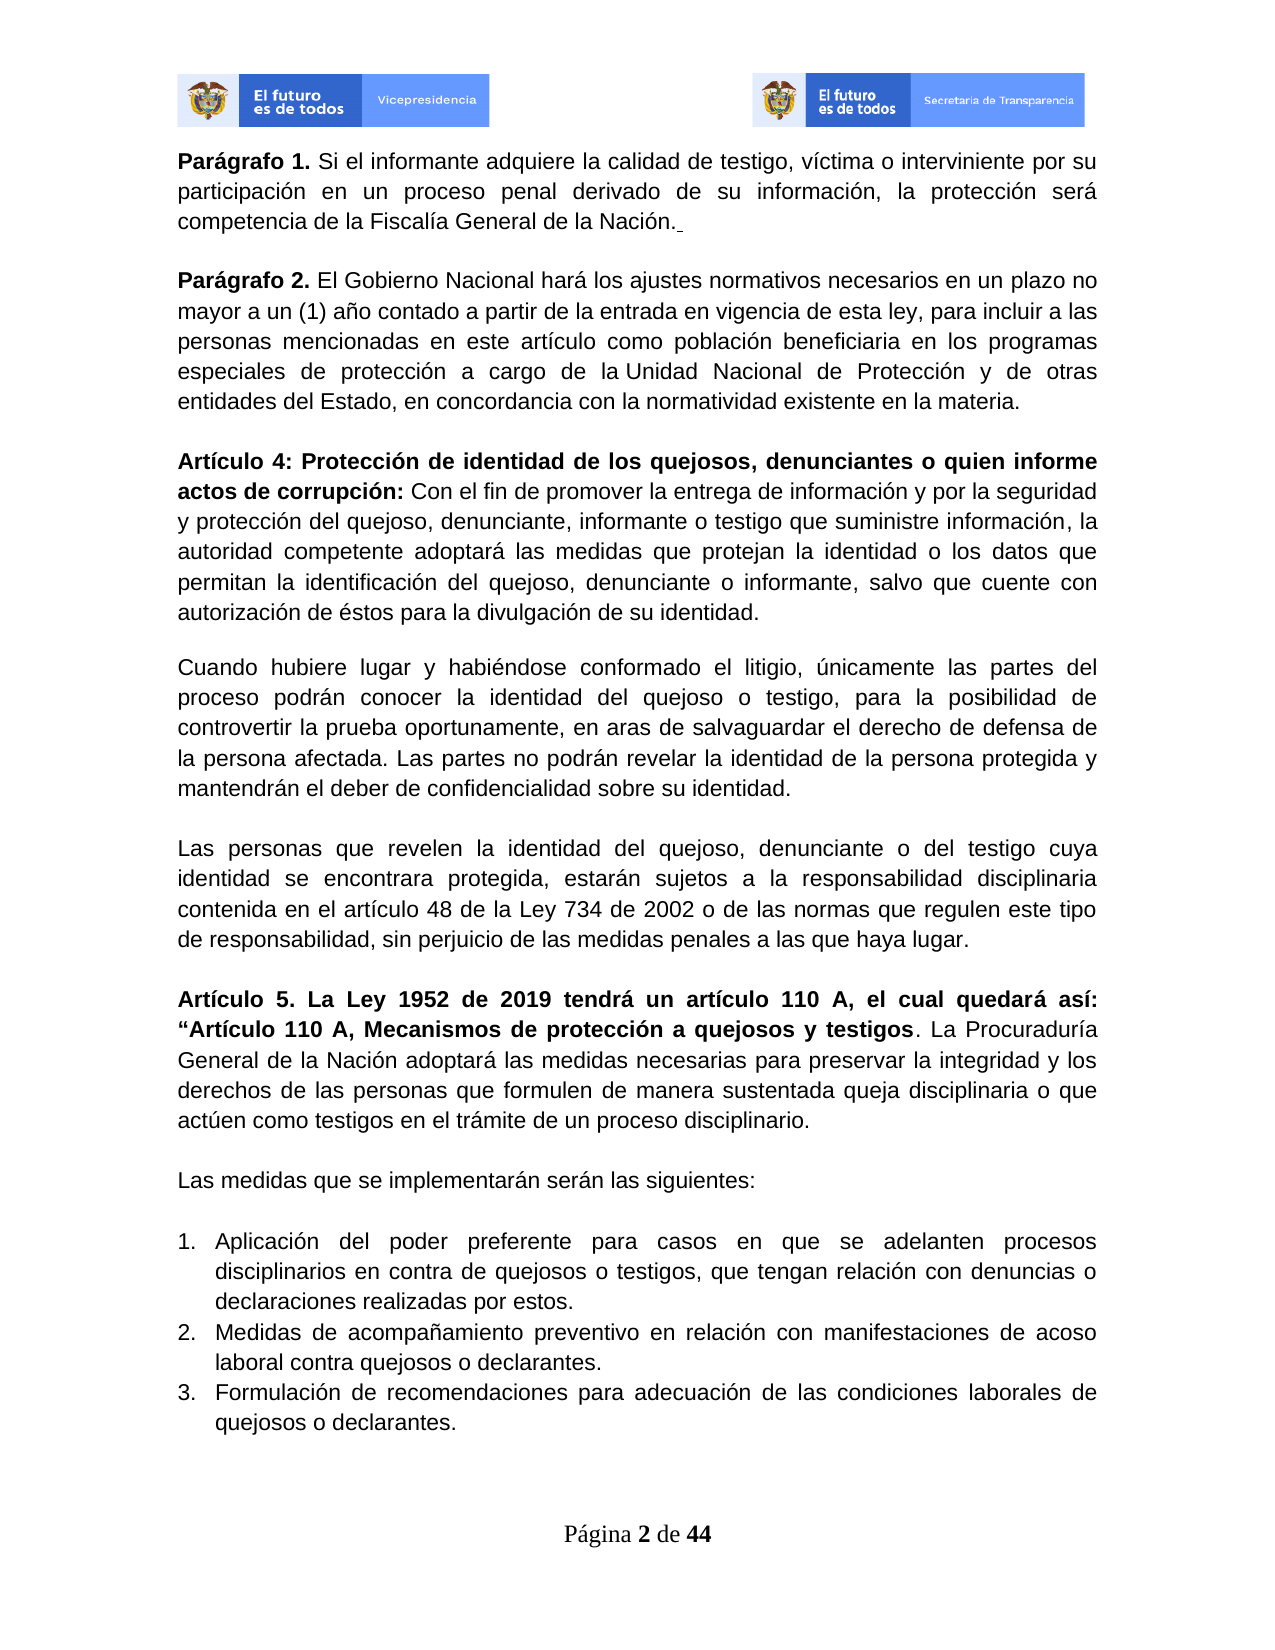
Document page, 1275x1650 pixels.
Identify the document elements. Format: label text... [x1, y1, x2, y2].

text Las medidas que se implementarán serán las siguientes: [177, 1167, 1098, 1194]
text Las personas que revelen la identidad del quejoso, denunciante o del testigo cuya identidad se encontrara protegida, estarán sujetos a la responsabilidad disciplinaria contenida en el artículo 48 de la Ley 734 de 2002 o de las normas que regulen este tipo de responsabilidad, sin perjuicio de las medidas penales a las que haya lugar. [177, 835, 1098, 952]
picture [752, 73, 1085, 127]
text Parágrafo 2. El Gobierno Nacional hará los ajustes normativos necesarios en un plazo no mayor a un (1) año contado a partir de la entrada en vigencia de esta ley, para incluir a las personas mencionadas en este artículo como población beneficiaria en los programas especiales de protección a cargo de la Unidad Nacional de Protección y de otras entidades del Estado, en concordancia con la normatividad existente en la materia. [177, 267, 1098, 414]
text Artículo 5. La Ley 1952 de 2019 tendrá un artículo 110 A, el cual quedará así: “Artículo 110 A, Mecanismos de protección a quejosos y testigos. La Procuraduría General de la Nación adoptará las medidas necesarias para preservar la integridad y los derechos de las personas que formulen de manera sustentada queja disciplinaria o que actúen como testigos en el trámite de un proceso disciplinario. [177, 986, 1098, 1133]
text Artículo 4: Protección de identidad de los quejosos, denunciantes o quien informe actos de corrupción: Con el fin de promover la entrega de información y por la seguridad y protección del quejoso, denunciante, informante o testigo que suministre información, la autoridad competente adoptará las medidas que protejan la identidad o los datos que permitan la identificación del quejoso, denunciante o informante, salvo que cuente con autorización de éstos para la divulgación de su identidad. [177, 448, 1098, 625]
list Formulación de recomendaciones para adecuación de las condiciones laborales de quejosos o declarantes. [177, 1379, 1098, 1435]
text Parágrafo 1. Si el informante adquiere la calidad de testigo, víctima o interviniente por su participación en un proceso penal derivado de su información, la protección será competencia de la Fiscalía General de la Nación. [177, 148, 1098, 234]
list Aplicación del poder preferente para casos en que se adelanten procesos disciplinarios en contra de quejosos o testigos, que tengan relación con denuncias o declaraciones realizadas por estos. [177, 1228, 1098, 1314]
text Cuando hubiere lugar y habiéndose conformado el litigio, únicamente las partes del proceso podrán conocer la identidad del quejoso o testigo, para la posibilidad de controvertir la prueba oportunamente, en aras de salvaguardar el derecho de defensa de la persona afectada. Las partes no podrán revelar la identidad de la persona protegida y mantendrán el deber de confidencialidad sobre su identidad. [177, 654, 1098, 801]
list Medidas de acompañamiento preventivo en relación con manifestaciones de acoso laboral contra quejosos o declarantes. [177, 1318, 1098, 1375]
picture [177, 74, 490, 127]
